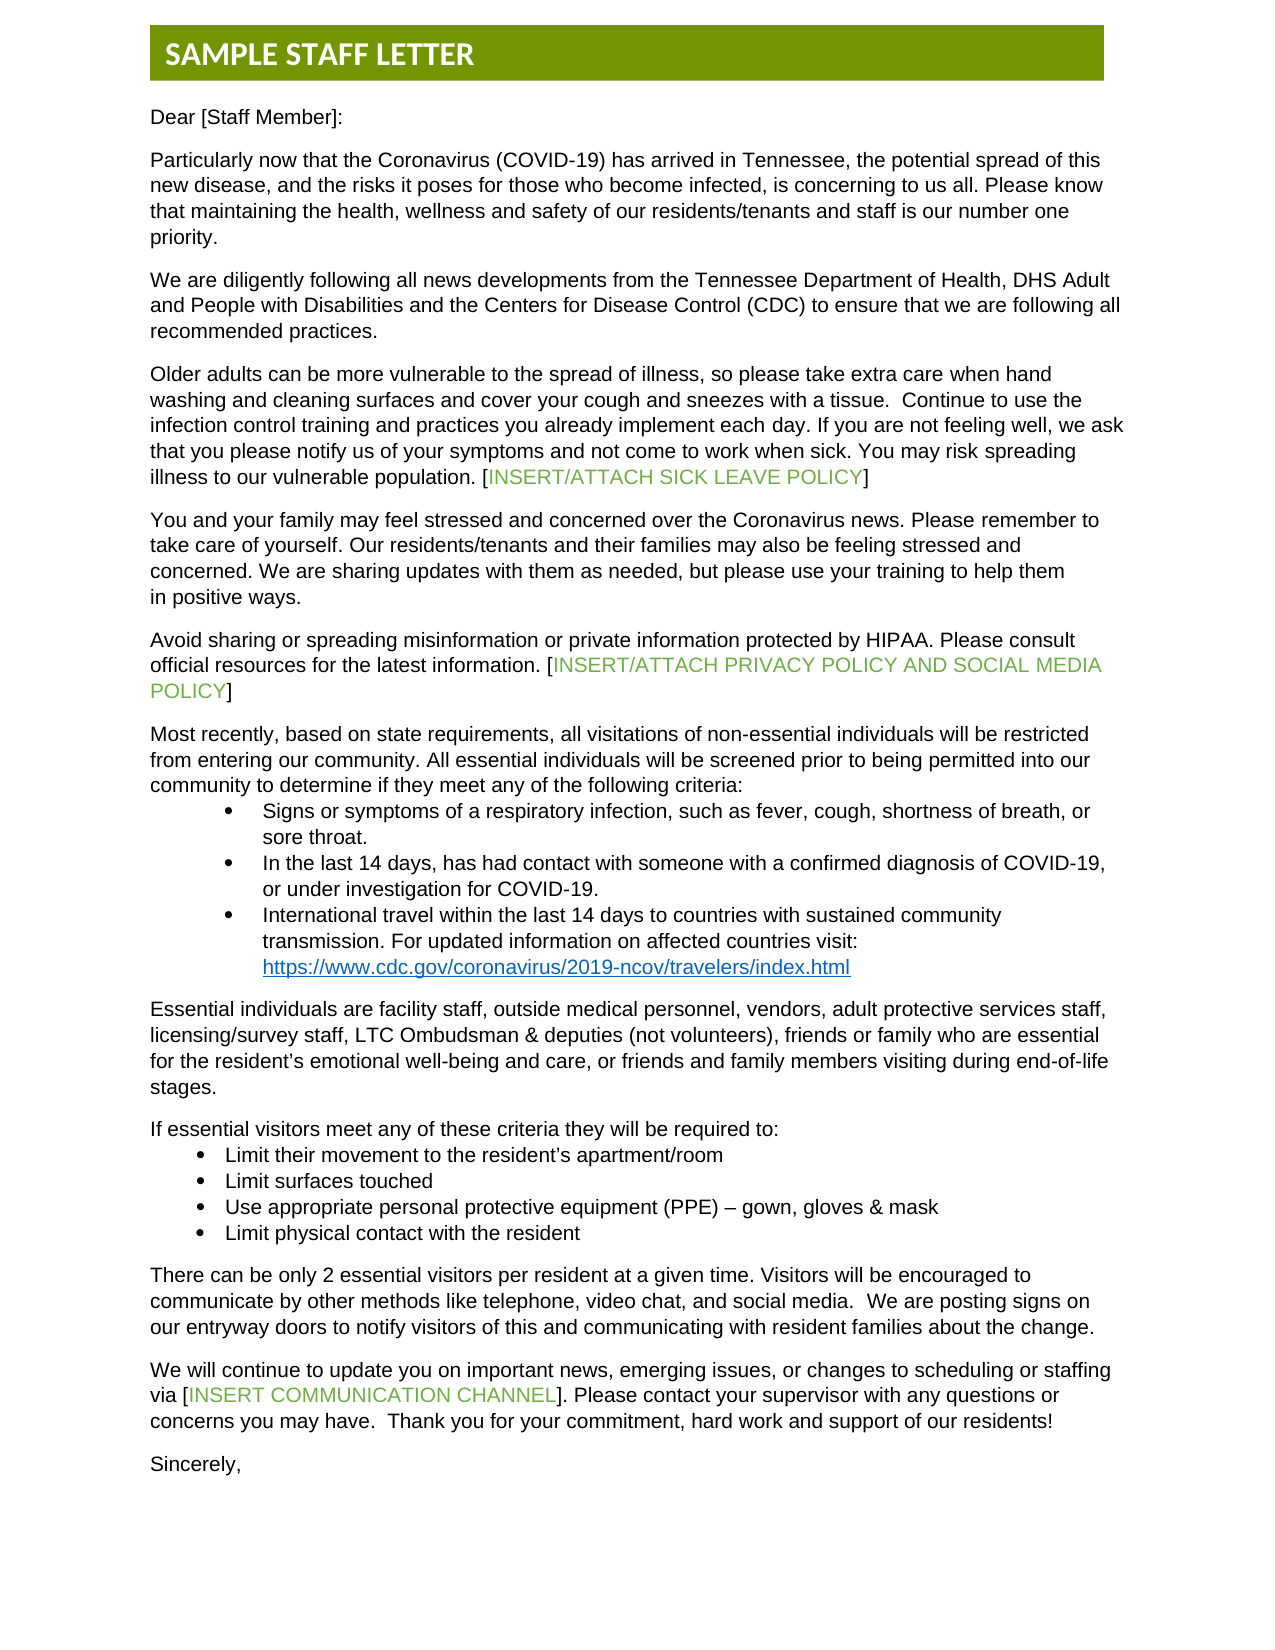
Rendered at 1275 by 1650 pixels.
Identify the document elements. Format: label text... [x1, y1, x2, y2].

text Particularly now that the Coronavirus (COVID-19) has arrived in Tennessee, the potential spread of this new disease, and the risks it poses for those who become infected, is concerning to us all. Please know that maintaining the health, wellness and safety of our residents/tenants and staff is our number one priority. [150, 147, 1125, 249]
text We will continue to update you on important news, emerging issues, or changes to scheduling or staffing via [INSERT COMMUNICATION CHANNEL]. Please contact your supervisor with any questions or concerns you may have. Thank you for your commitment, hard work and support of our residents! [150, 1357, 1125, 1433]
list Limit their movement to the resident’s apartment/room [197, 1143, 1125, 1167]
text Sincerely, [150, 1452, 1125, 1476]
list Limit surfaces touched [197, 1169, 1125, 1193]
text Older adults can be more vulnerable to the spread of illness, so please take extra care when hand washing and cleaning surfaces and cover your cough and sneezes with a tissue. Continue to use the infection control training and practices you already implement each day. If you are not feeling well, we ask that you please notify us of your symptoms and not come to work when sick. You may risk spreading illness to our vulnerable population. [INSERT/ATTACH SICK LEAVE POLICY] [150, 362, 1125, 489]
text Avoid sharing or spreading misinformation or private information protected by HIPAA. Please consult official resources for the latest information. [INSERT/ATTACH PRIVACY POLICY AND SOCIAL MEDIA POLICY] [150, 627, 1125, 703]
list Limit physical contact with the resident [196, 1221, 1125, 1245]
text If essential visitors meet any of these criteria they will be required to: [150, 1117, 1125, 1141]
list International travel within the last 14 days to countries with sustained community transmission. For updated information on affected countries visit: https://www.cdc.gov/coronavirus/2019-ncov/travelers/index.html [225, 903, 1125, 978]
text We are diligently following all news developments from the Tennessee Department of Health, DHS Adult and People with Disabilities and the Centers for Disease Control (CDC) to ensure that we are following all recommended practices. [150, 267, 1125, 343]
text Dear [Staff Member]: [150, 105, 1125, 129]
text Most recently, based on state requirements, all visitations of non-essential individuals will be restricted from entering our community. All essential individuals will be screened prior to being permitted into our community to determine if they meet any of the following criteria: [150, 722, 1125, 797]
text You and your family may feel stressed and concerned over the Coronavirus news. Please remember to take care of yourself. Our residents/tenants and their families may also be feeling stressed and concerned. We are sharing updates with them as needed, but please use your training to help them in positive ways. [150, 507, 1125, 609]
text There can be only 2 essential visitors per resident at a given time. Visitors will be encouraged to communicate by other methods like telephone, video chat, and social media. We are posting signs on our entryway doors to notify visitors of this and communicating with resident families about the change. [150, 1263, 1125, 1339]
list Use appropriate personal protective equipment (PPE) – gown, gloves & mask [197, 1195, 1125, 1219]
list In the last 14 days, has had contact with someone with a confirmed diagnosis of COVID-19, or under investigation for COVID-19. [225, 851, 1125, 901]
list Signs or symptoms of a respiratory infection, such as fever, cough, shortness of breath, or sore throat. [225, 799, 1125, 849]
text Essential individuals are facility staff, outside medical personnel, vendors, adult protective services staff, licensing/survey staff, LTC Ombudsman & deputies (not volunteers), friends or family who are essential for the resident’s emotional well-being and care, or friends and family members visiting during end-of-life stages. [150, 997, 1125, 1098]
